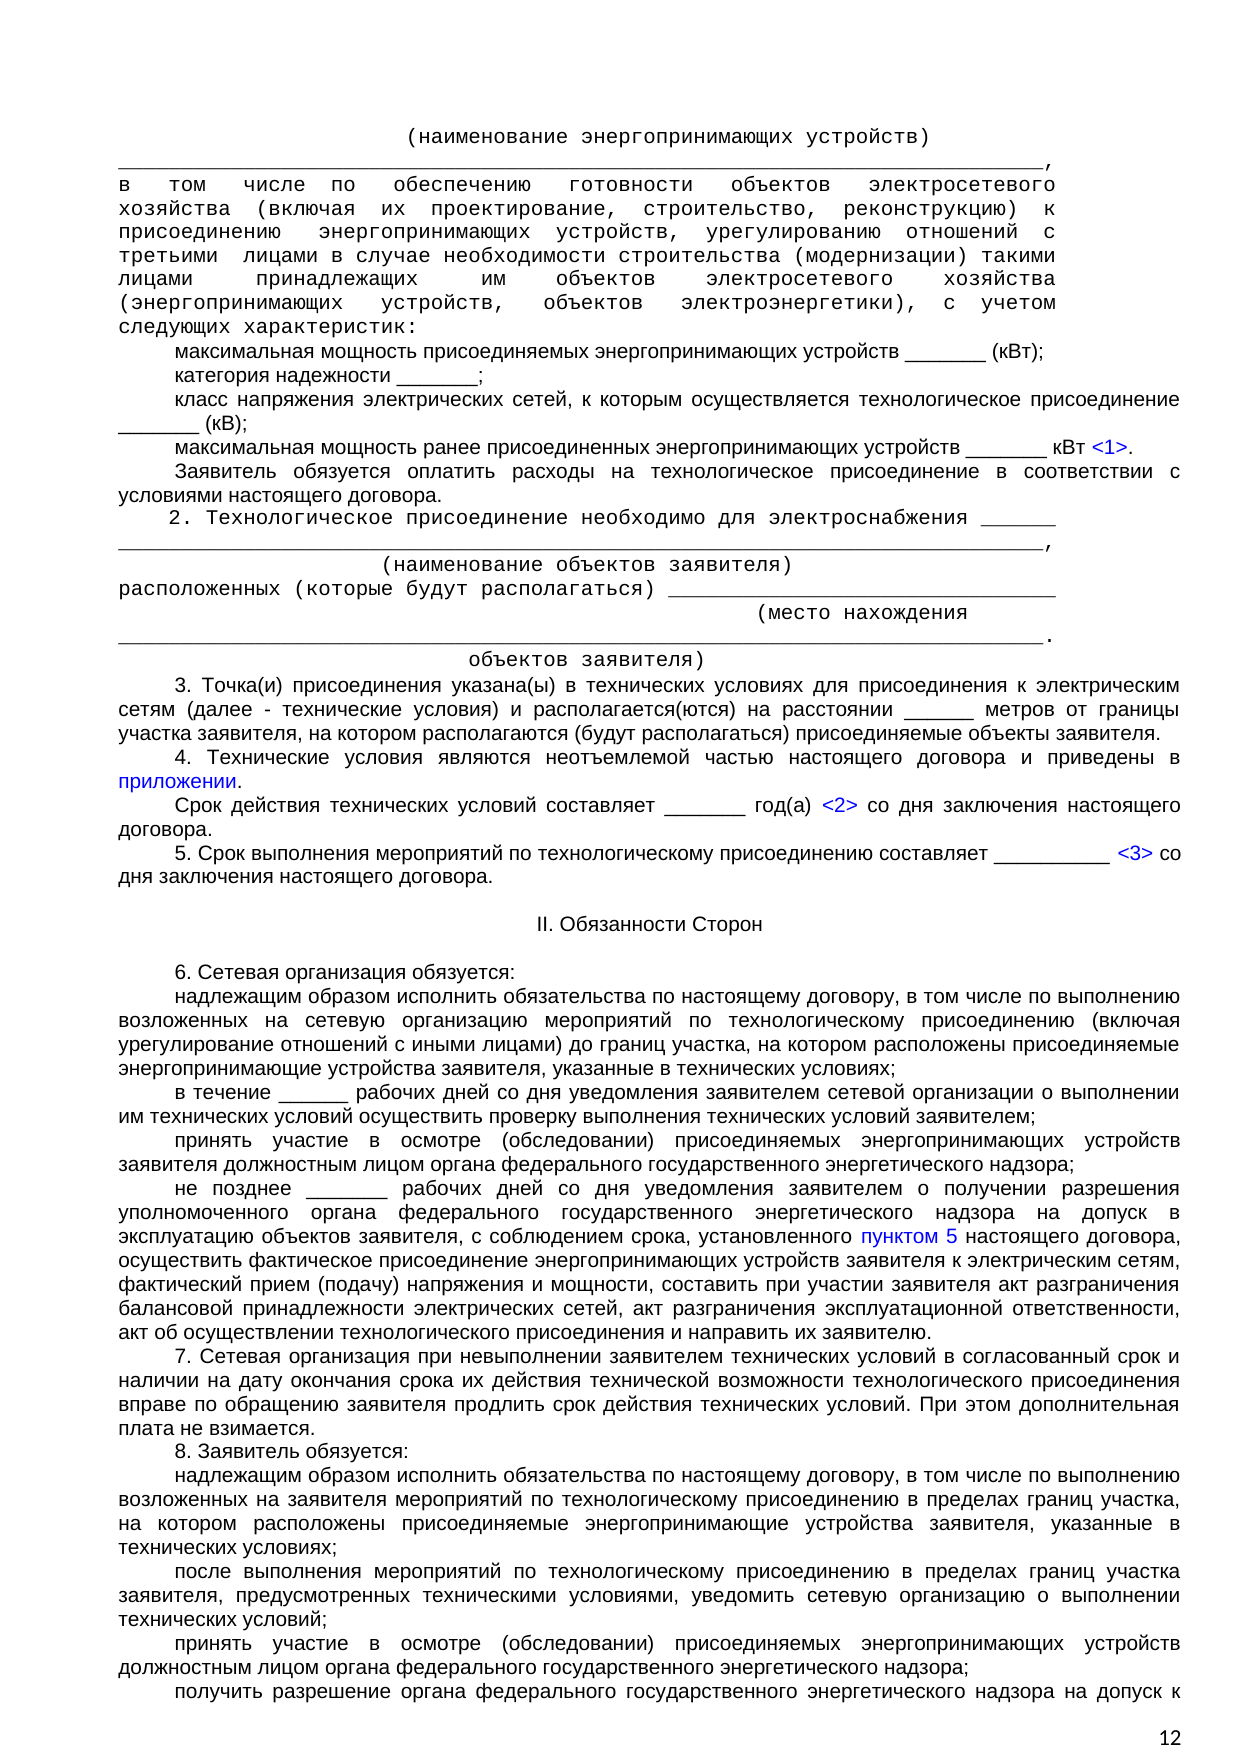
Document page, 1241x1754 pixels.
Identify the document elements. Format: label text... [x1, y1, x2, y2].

text __________________________________________________________________________, [118, 150, 1181, 174]
text после выполнения мероприятий по технологическому присоединению в пределах границ участка заявителя, предусмотренных техническими условиями, уведомить сетевую организацию о выполнении технических условий; [118, 1559, 1181, 1631]
text принять участие в осмотре (обследовании) присоединяемых энергопринимающих устройств должностным лицом органа федерального государственного энергетического надзора; [118, 1631, 1181, 1679]
text объектов заявителя) [118, 649, 1181, 673]
text (наименование энергопринимающих устройств) [118, 127, 1181, 150]
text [118, 1679, 1181, 1703]
text в том числе по обеспечению готовности объектов электросетевого [118, 174, 1181, 197]
text категория надежности _______; [118, 363, 1181, 387]
text 2. Технологическое присоединение необходимо для электроснабжения ______ [118, 507, 1181, 531]
text лицами принадлежащих им объектов электросетевого хозяйства [118, 268, 1181, 292]
text 5. Срок выполнения мероприятий по технологическому присоединению составляет __________ <3> со дня заключения настоящего договора. [118, 840, 1181, 888]
text максимальная мощность присоединяемых энергопринимающих устройств _______ (кВт); [118, 339, 1181, 363]
text надлежащим образом исполнить обязательства по настоящему договору, в том числе по выполнению возложенных на заявителя мероприятий по технологическому присоединению в пределах границ участка, на котором расположены присоединяемые энергопринимающие устройства заявителя, указанные в технических условиях; [118, 1463, 1181, 1559]
text (место нахождения [118, 602, 1181, 625]
text 6. Сетевая организация обязуется: [118, 960, 1181, 984]
text в течение ______ рабочих дней со дня уведомления заявителем сетевой организации о выполнении им технических условий осуществить проверку выполнения технических условий заявителем; [118, 1080, 1181, 1128]
text Заявитель обязуется оплатить расходы на технологическое присоединение в соответствии с условиями настоящего договора. [118, 459, 1181, 507]
text 3. Точка(и) присоединения указана(ы) в технических условиях для присоединения к электрическим сетям (далее - технические условия) и располагается(ются) на расстоянии ______ метров от границы участка заявителя, на котором располагаются (будут располагаться) присоединяемые объекты заявителя. [118, 673, 1181, 744]
text (энергопринимающих устройств, объектов электроэнергетики), с учетом [118, 292, 1181, 316]
text расположенных (которые будут располагаться) _______________________________ [118, 578, 1181, 602]
text хозяйства (включая их проектирование, строительство, реконструкцию) к [118, 197, 1181, 221]
text __________________________________________________________________________. [118, 625, 1181, 649]
text Срок действия технических условий составляет _______ год(а) <2> со дня заключения настоящего договора. [118, 792, 1181, 840]
text II. Обязанности Сторон [118, 912, 1181, 936]
text 7. Сетевая организация при невыполнении заявителем технических условий в согласованный срок и наличии на дату окончания срока их действия технической возможности технологического присоединения вправе по обращению заявителя продлить срок действия технических условий. При этом дополнительная плата не взимается. [118, 1343, 1181, 1439]
text присоединению энергопринимающих устройств, урегулированию отношений с [118, 221, 1181, 245]
text 4. Технические условия являются неотъемлемой частью настоящего договора и приведены в приложении. [118, 744, 1181, 792]
text __________________________________________________________________________, [118, 531, 1181, 554]
text надлежащим образом исполнить обязательства по настоящему договору, в том числе по выполнению возложенных на сетевую организацию мероприятий по технологическому присоединению (включая урегулирование отношений с иными лицами) до границ участка, на котором расположены присоединяемые энергопринимающие устройства заявителя, указанные в технических условиях; [118, 984, 1181, 1080]
text класс напряжения электрических сетей, к которым осуществляется технологическое присоединение _______ (кВ); [118, 387, 1181, 435]
text максимальная мощность ранее присоединенных энергопринимающих устройств _______ кВт <1>. [118, 435, 1181, 459]
text принять участие в осмотре (обследовании) присоединяемых энергопринимающих устройств заявителя должностным лицом органа федерального государственного энергетического надзора; [118, 1128, 1181, 1176]
text следующих характеристик: [118, 316, 1181, 339]
text 8. Заявитель обязуется: [118, 1439, 1181, 1463]
text не позднее _______ рабочих дней со дня уведомления заявителем о получении разрешения уполномоченного органа федерального государственного энергетического надзора на допуск в эксплуатацию объектов заявителя, с соблюдением срока, установленного пунктом 5 настоящего договора, осуществить фактическое присоединение энергопринимающих устройств заявителя к электрическим сетям, фактический прием (подачу) напряжения и мощности, составить при участии заявителя акт разграничения балансовой принадлежности электрических сетей, акт разграничения эксплуатационной ответственности, акт об осуществлении технологического присоединения и направить их заявителю. [118, 1176, 1181, 1343]
text (наименование объектов заявителя) [118, 554, 1181, 578]
text третьими лицами в случае необходимости строительства (модернизации) такими [118, 245, 1181, 268]
